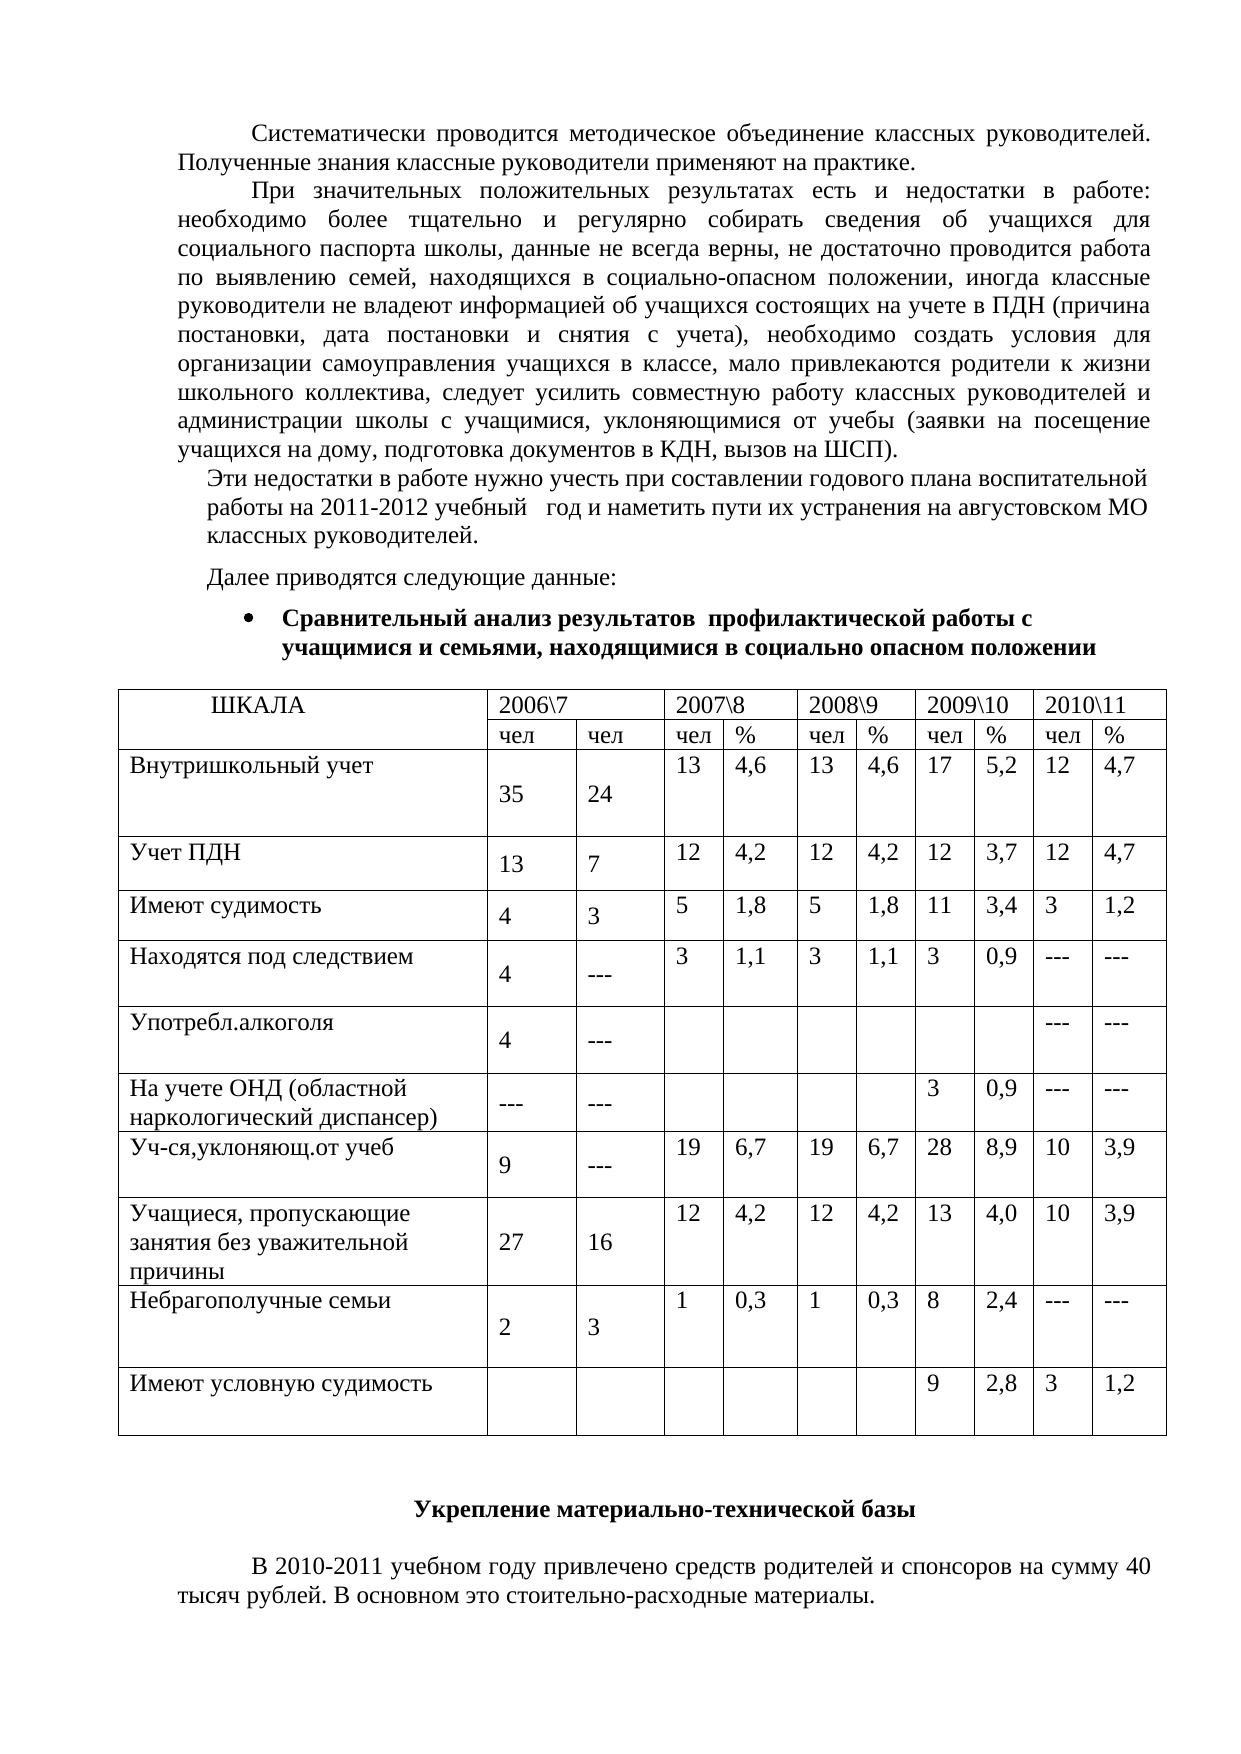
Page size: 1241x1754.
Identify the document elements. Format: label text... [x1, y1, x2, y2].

subtitle Укрепление материально-технической базы [177, 1494, 1152, 1523]
table_cell На учете ОНД (областной наркологический диспансер) [119, 1074, 487, 1131]
table_cell [798, 1007, 856, 1072]
table_cell 24 [577, 750, 664, 836]
table_cell [857, 1368, 915, 1435]
table_cell 3 [916, 941, 974, 1006]
table_cell Небрагополучные семьи [119, 1286, 487, 1367]
table_cell [665, 1074, 723, 1131]
table_cell Внутришкольный учет [119, 750, 487, 836]
table_cell 19 [665, 1132, 723, 1197]
table_cell 3 [665, 941, 723, 1006]
table_cell 4,0 [975, 1198, 1033, 1284]
table_cell 4,2 [724, 1198, 797, 1284]
table_cell 35 [488, 750, 576, 836]
table_cell % [1093, 720, 1166, 749]
table_cell [798, 1368, 856, 1435]
table_cell 4,7 [1093, 750, 1166, 836]
table_cell 12 [665, 837, 723, 889]
table_cell % [857, 720, 915, 749]
table_cell % [975, 720, 1033, 749]
table_cell --- [1093, 1286, 1166, 1367]
table_cell Находятся под следствием [119, 941, 487, 1006]
text Далее приводятся следующие данные: [207, 562, 1152, 591]
text При значительных положительных результатах есть и недостатки в работе: необходимо более тщательно и регулярно собирать сведения об учащихся для социального паспорта школы, данные не всегда верны, не достаточно проводится работа по выявлению семей, находящихся в социально-опасном положении, иногда классные руководители не владеют информацией об учащихся состоящих на учете в ПДН (причина постановки, дата постановки и снятия с учета), необходимо создать условия для организации самоуправления учащихся в классе, мало привлекаются родители к жизни школьного коллектива, следует усилить совместную работу классных руководителей и администрации школы с учащимися, уклоняющимися от учебы (заявки на посещение учащихся на дому, подготовка документов в КДН, вызов на ШСП). [177, 176, 1152, 463]
table_cell Учащиеся, пропускающие занятия без уважительной причины [119, 1198, 487, 1284]
table_cell Имеют условную судимость [119, 1368, 487, 1435]
table_cell [724, 1007, 797, 1072]
table_cell [665, 1007, 723, 1072]
table_cell Уч-ся,уклоняющ.от учеб [119, 1132, 487, 1197]
table_cell 6,7 [724, 1132, 797, 1197]
table_cell 3 [577, 1286, 664, 1367]
table_cell 11 [916, 891, 974, 940]
table_cell 9 [916, 1368, 974, 1435]
table_cell 9 [488, 1132, 576, 1197]
table_cell 0,3 [857, 1286, 915, 1367]
table_cell 4 [488, 941, 576, 1006]
table_cell 13 [798, 750, 856, 836]
table_cell 12 [798, 1198, 856, 1284]
table_cell 13 [488, 837, 576, 889]
table_cell 5 [665, 891, 723, 940]
table_cell 3,9 [1093, 1132, 1166, 1197]
table_header ШКАЛА [119, 690, 487, 749]
table_header 2006\7 [488, 690, 664, 719]
table_cell 3,9 [1093, 1198, 1166, 1284]
table_cell чел [798, 720, 856, 749]
table_cell чел [577, 720, 664, 749]
table_cell 3 [916, 1074, 974, 1131]
table_cell 2 [488, 1286, 576, 1367]
table_cell 1 [798, 1286, 856, 1367]
table_cell 10 [1034, 1132, 1092, 1197]
table_cell 8 [916, 1286, 974, 1367]
text Систематически проводится методическое объединение классных руководителей. Полученные знания классные руководители применяют на практике. [177, 118, 1152, 176]
table_cell 12 [1034, 750, 1092, 836]
table_cell [975, 1007, 1033, 1072]
table_cell чел [488, 720, 576, 749]
table_header 2007\8 [665, 690, 797, 719]
table_cell 1,2 [1093, 1368, 1166, 1435]
table_cell 4,2 [857, 1198, 915, 1284]
list Сравнительный анализ результатов профилактической работы с учащимися и семьями, находящимися в социально опасном положении [244, 603, 1152, 661]
table_cell 16 [577, 1198, 664, 1284]
table_cell [798, 1074, 856, 1131]
table_cell --- [577, 1074, 664, 1131]
table_cell 3 [1034, 1368, 1092, 1435]
table_cell [916, 1007, 974, 1072]
table_cell --- [1093, 1074, 1166, 1131]
table_cell 1,8 [724, 891, 797, 940]
table_cell 7 [577, 837, 664, 889]
table_cell 12 [665, 1198, 723, 1284]
table_cell --- [1034, 941, 1092, 1006]
table_cell 1,1 [857, 941, 915, 1006]
table_cell --- [577, 1007, 664, 1072]
table_cell --- [577, 1132, 664, 1197]
table_cell 1,1 [724, 941, 797, 1006]
table_cell 0,9 [975, 1074, 1033, 1131]
table_cell 4 [488, 1007, 576, 1072]
table_cell [857, 1074, 915, 1131]
table_cell 13 [665, 750, 723, 836]
table_cell 13 [916, 1198, 974, 1284]
table_cell 3 [577, 891, 664, 940]
table_cell --- [1034, 1286, 1092, 1367]
table_cell --- [488, 1074, 576, 1131]
table_cell 17 [916, 750, 974, 836]
table_cell 8,9 [975, 1132, 1033, 1197]
table_cell 19 [798, 1132, 856, 1197]
table_cell 4,2 [857, 837, 915, 889]
table_cell Употребл.алкоголя [119, 1007, 487, 1072]
table_cell 2,4 [975, 1286, 1033, 1367]
table_cell чел [916, 720, 974, 749]
table_cell 4,6 [724, 750, 797, 836]
table_cell --- [1093, 1007, 1166, 1072]
table_cell % [724, 720, 797, 749]
table_header 2009\10 [916, 690, 1033, 719]
table_cell --- [1034, 1007, 1092, 1072]
table_cell чел [1034, 720, 1092, 749]
table_cell [724, 1074, 797, 1131]
table_cell 3 [798, 941, 856, 1006]
table_cell 5 [798, 891, 856, 940]
table_cell 27 [488, 1198, 576, 1284]
table_cell 4,2 [724, 837, 797, 889]
table_cell 12 [916, 837, 974, 889]
table_cell Имеют судимость [119, 891, 487, 940]
table_cell 28 [916, 1132, 974, 1197]
table_cell чел [665, 720, 723, 749]
table_header 2008\9 [798, 690, 915, 719]
table_cell 12 [798, 837, 856, 889]
table_cell 6,7 [857, 1132, 915, 1197]
table_cell [857, 1007, 915, 1072]
text В 2010-2011 учебном году привлечено средств родителей и спонсоров на сумму 40 тысяч рублей. В основном это стоительно-расходные материалы. [177, 1551, 1152, 1609]
table_cell 4 [488, 891, 576, 940]
table_cell [724, 1368, 797, 1435]
table_cell [488, 1368, 576, 1435]
table_cell 3 [1034, 891, 1092, 940]
table_cell 0,9 [975, 941, 1033, 1006]
table_cell 3,7 [975, 837, 1033, 889]
table_cell 12 [1034, 837, 1092, 889]
table_cell 4,7 [1093, 837, 1166, 889]
table_cell --- [1093, 941, 1166, 1006]
table_cell --- [577, 941, 664, 1006]
text Эти недостатки в работе нужно учесть при составлении годового плана воспитательной работы на 2011-2012 учебный год и наметить пути их устранения на августовском МО классных руководителей. [207, 463, 1152, 549]
table_cell Учет ПДН [119, 837, 487, 889]
table_header 2010\11 [1034, 690, 1166, 719]
table_cell 1,8 [857, 891, 915, 940]
table_cell 1,2 [1093, 891, 1166, 940]
table_cell 0,3 [724, 1286, 797, 1367]
table_cell 3,4 [975, 891, 1033, 940]
table_cell 2,8 [975, 1368, 1033, 1435]
table_cell 1 [665, 1286, 723, 1367]
table_cell 10 [1034, 1198, 1092, 1284]
table_cell --- [1034, 1074, 1092, 1131]
table_cell 4,6 [857, 750, 915, 836]
table_cell [577, 1368, 664, 1435]
table_cell 5,2 [975, 750, 1033, 836]
table_cell [665, 1368, 723, 1435]
